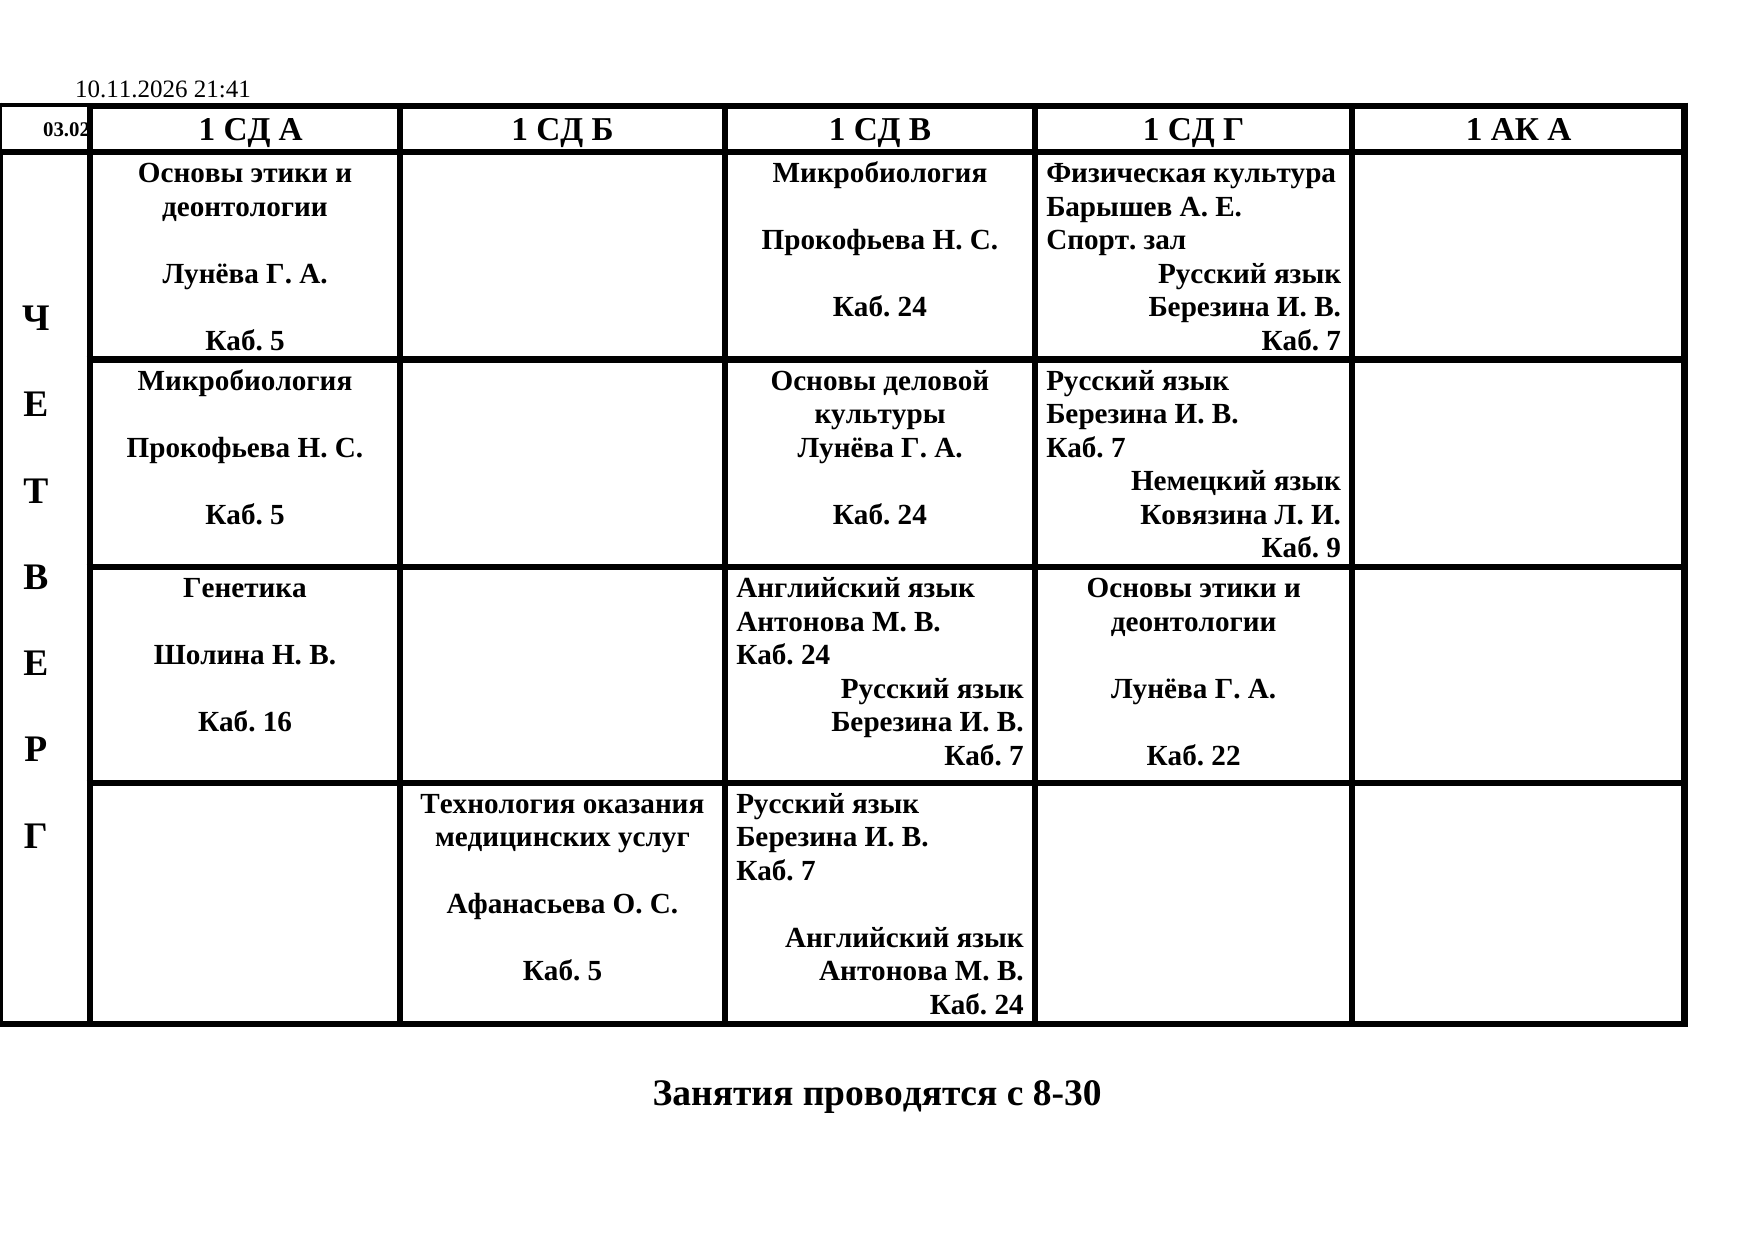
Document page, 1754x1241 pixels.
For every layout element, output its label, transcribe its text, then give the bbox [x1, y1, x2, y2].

table_cell Основы деловой культуры Лунёва Г. А. Каб. 24 [728, 363, 1032, 564]
table_cell [1038, 786, 1349, 1021]
table_cell Основы этики и деонтологии Лунёва Г. А. Каб. 5 [93, 155, 397, 356]
table_cell Ч Е Т В Е Р Г [3, 155, 87, 1021]
table_cell [1355, 363, 1681, 564]
table_cell [403, 155, 722, 356]
table_cell [403, 363, 722, 564]
table_cell Русский язык Березина И. В. Каб. 7 Английский язык Антонова М. В. Каб. 24 [728, 786, 1032, 1021]
table_header 1 АК А [1355, 109, 1681, 149]
table_cell Русский язык Березина И. В. Каб. 7 Немецкий язык Ковязина Л. И. Каб. 9 [1038, 363, 1349, 564]
table_cell [403, 570, 722, 779]
table_cell Физическая культура Барышев А. Е. Спорт. зал Русский язык Березина И. В. Каб. 7 [1038, 155, 1349, 356]
table_cell Генетика Шолина Н. В. Каб. 16 [93, 570, 397, 779]
table_cell Технология оказания медицинских услуг Афанасьева О. С. Каб. 5 [403, 786, 722, 1021]
table_cell Английский язык Антонова М. В. Каб. 24 Русский язык Березина И. В. Каб. 7 [728, 570, 1032, 779]
table_header 1 СД В [728, 109, 1032, 149]
table_cell [1355, 786, 1681, 1021]
table_header 1 СД Б [403, 109, 722, 149]
text Занятия проводятся с 8-30 [75, 1070, 1679, 1113]
table_cell Микробиология Прокофьева Н. С. Каб. 24 [728, 155, 1032, 356]
table_cell [1355, 570, 1681, 779]
table_cell Основы этики и деонтологии Лунёва Г. А. Каб. 22 [1038, 570, 1349, 779]
table_header 03.02 [2, 107, 87, 149]
table_header 1 СД А [93, 109, 397, 149]
table_cell Микробиология Прокофьева Н. С. Каб. 5 [93, 363, 397, 564]
table_cell [93, 786, 397, 1021]
table_cell [1355, 155, 1681, 356]
table_header 1 СД Г [1038, 109, 1349, 149]
